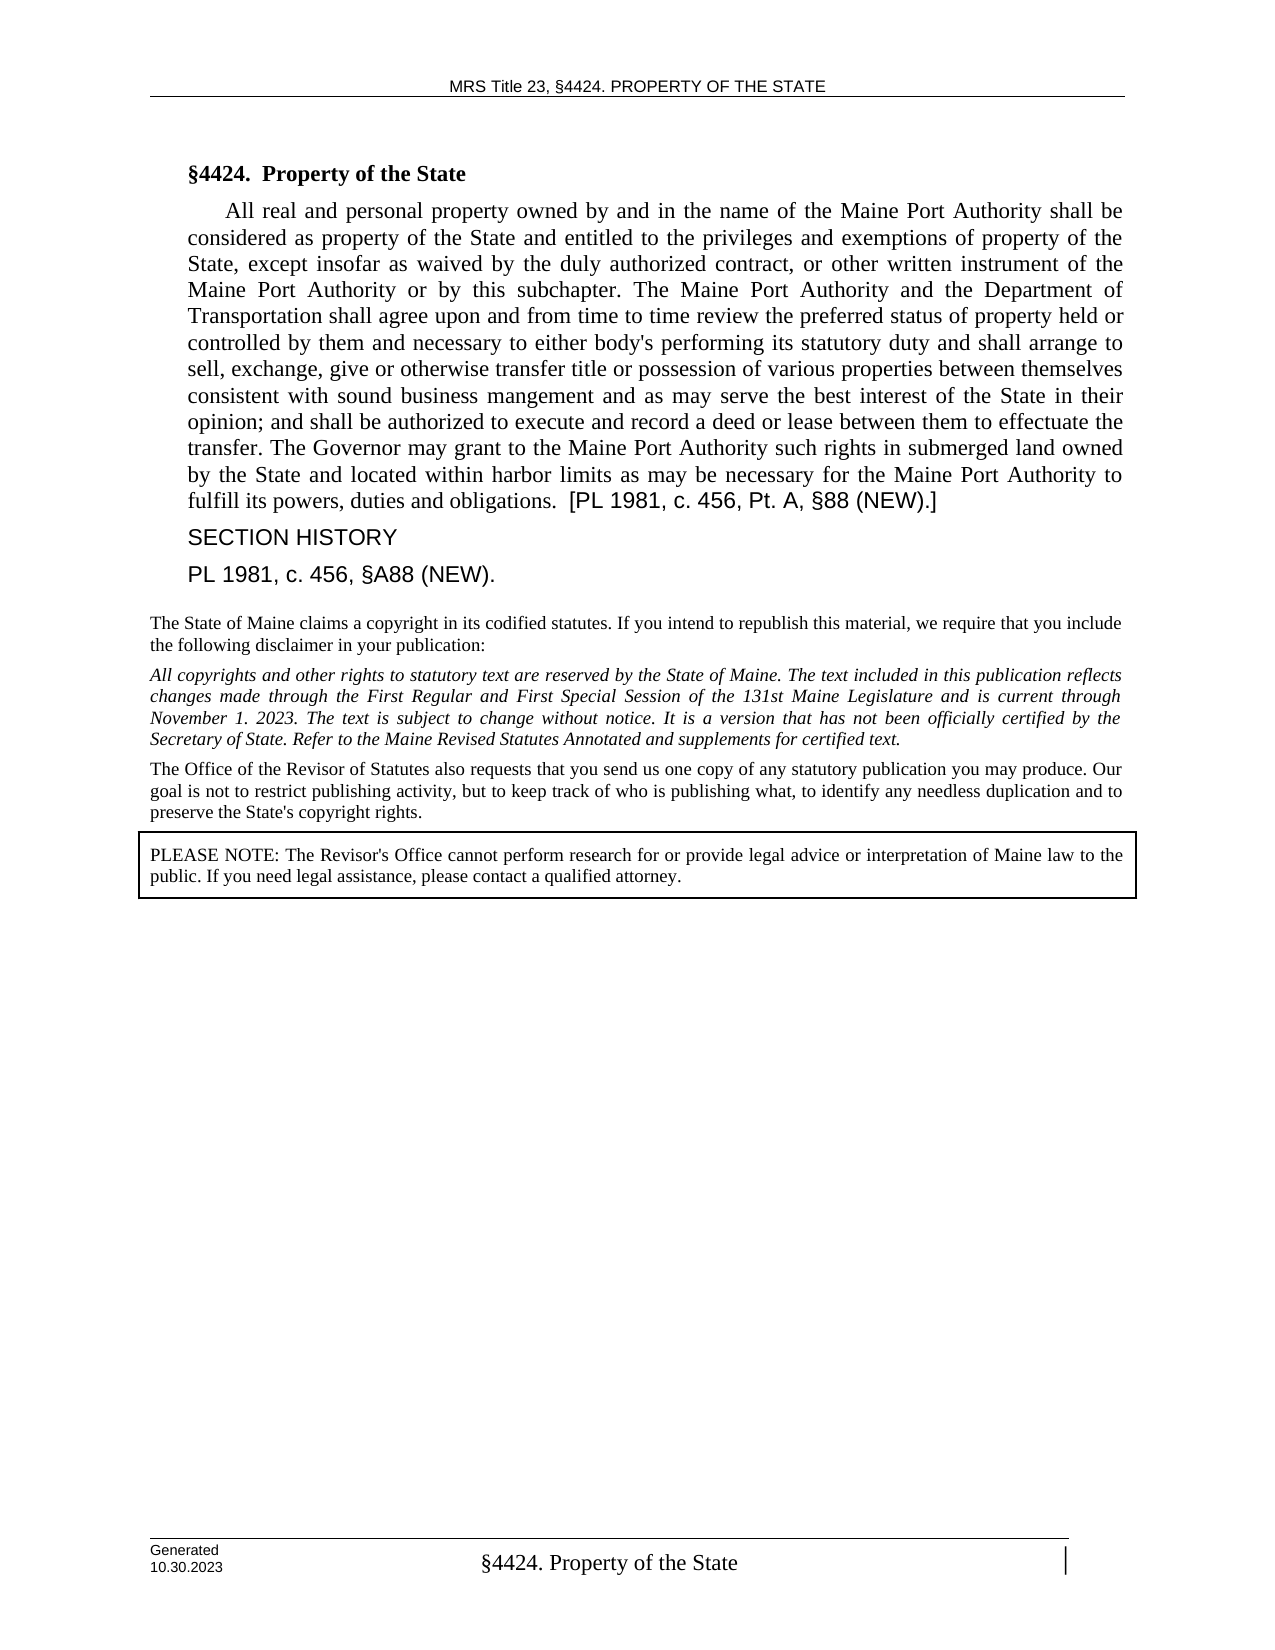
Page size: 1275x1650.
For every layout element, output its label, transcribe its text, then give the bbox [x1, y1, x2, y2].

text The Office of the Revisor of Statutes also requests that you send us one copy of any statutory publication you may produce. Our goal is not to restrict publishing activity, but to keep track of who is publishing what, to identify any needless duplication and to preserve the State's copyright rights. [150, 758, 1125, 823]
text PL 1981, c. 456, §A88 (NEW). [187, 561, 1125, 587]
text All real and personal property owned by and in the name of the Maine Port Authority shall be considered as property of the State and entitled to the privileges and exemptions of property of the State, except insofar as waived by the duly authorized contract, or other written instrument of the Maine Port Authority or by this subchapter. The Maine Port Authority and the Department of Transportation shall agree upon and from time to time review the preferred status of property held or controlled by them and necessary to either body's performing its statutory duty and shall arrange to sell, exchange, give or otherwise transfer title or possession of various properties between themselves consistent with sound business mangement and as may serve the best interest of the State in their opinion; and shall be authorized to execute and record a deed or lease between them to effectuate the transfer. The Governor may grant to the Maine Port Authority such rights in submerged land owned by the State and located within harbor limits as may be necessary for the Maine Port Authority to fulfill its powers, duties and obligations. [PL 1981, c. 456, Pt. A, §88 (NEW).] [187, 197, 1125, 513]
text §4424. Property of the State [187, 160, 1125, 187]
text All copyrights and other rights to statutory text are reserved by the State of Maine. The text included in this publication reflects changes made through the First Regular and First Special Session of the 131st Maine Legislature and is current through November 1. 2023 . The text is subject to change without notice. It is a version that has not been officially certified by the Secretary of State. Refer to the Maine Revised Statutes Annotated and supplements for certified text. [150, 663, 1125, 750]
text PLEASE NOTE: The Revisor's Office cannot perform research for or provide legal advice or interpretation of Maine law to the public. If you need legal assistance, please contact a qualified attorney. [140, 833, 1135, 897]
text The State of Maine claims a copyright in its codified statutes. If you intend to republish this material, we require that you include the following disclaimer in your publication: [150, 612, 1125, 655]
text SECTION HISTORY [187, 524, 1125, 550]
